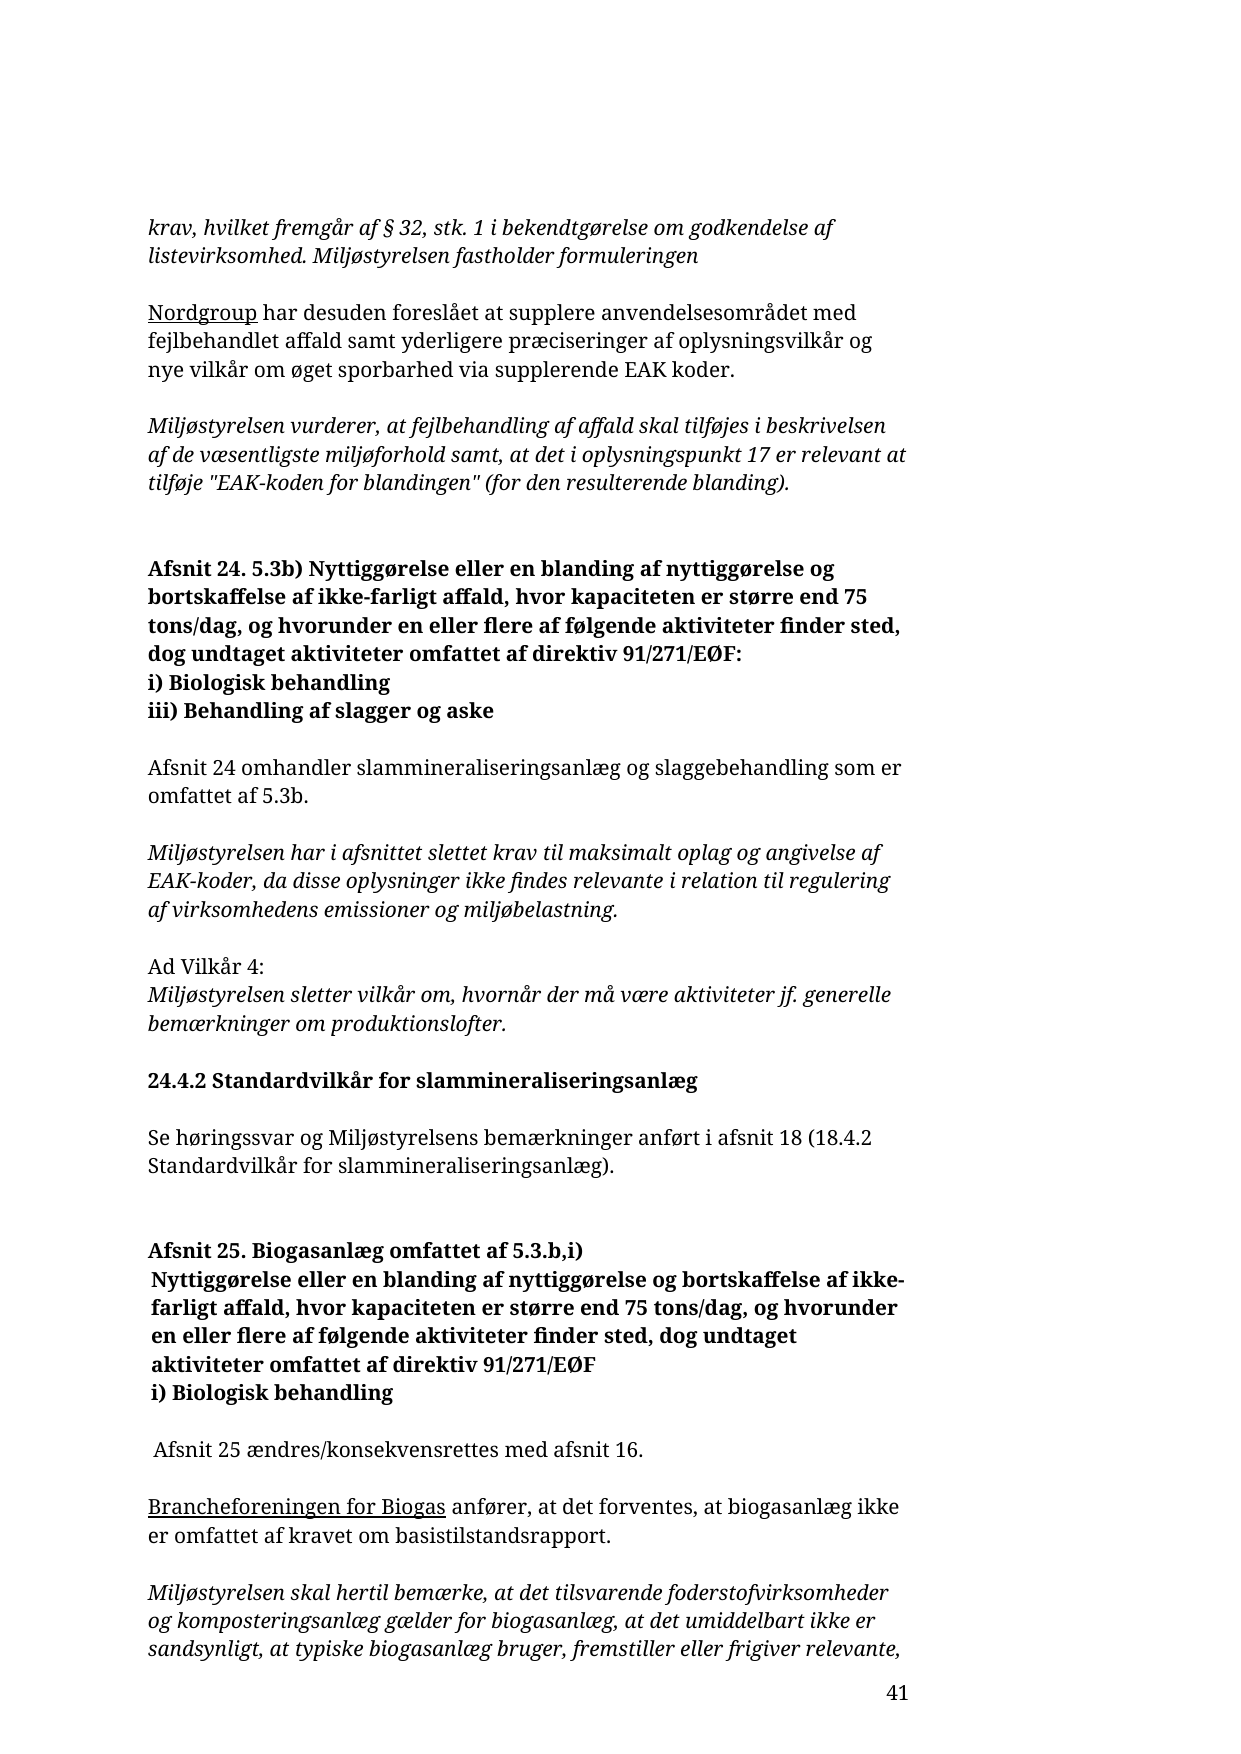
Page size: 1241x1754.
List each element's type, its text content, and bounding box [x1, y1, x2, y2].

subtitle iii) Behandling af slagger og aske [148, 696, 909, 724]
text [148, 213, 909, 269]
subtitle Afsnit 24. 5.3b) Nyttiggørelse eller en blanding af nyttiggørelse og bortskaffelse af ikke-farligt affald, hvor kapaciteten er større end 75 tons/dag, og hvorunder en eller flere af følgende aktiviteter finder sted, dog undtaget aktiviteter omfattet af direktiv 91/271/EØF: [148, 554, 909, 668]
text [148, 1578, 909, 1663]
subtitle Afsnit 25. Biogasanlæg omfattet af 5.3.b,i) [148, 1236, 909, 1265]
subtitle i) Biologisk behandling [148, 668, 909, 696]
text i) Biologisk behandling [151, 1378, 909, 1407]
text Se høringssvar og Miljøstyrelsens bemærkninger anført i afsnit 18 (18.4.2 Standardvilkår for slammineraliseringsanlæg). [148, 1123, 909, 1179]
text Afsnit 25 ændres/konsekvensrettes med afsnit 16. [148, 1435, 909, 1464]
text Miljøstyrelsen har i afsnittet slettet krav til maksimalt oplag og angivelse af EAK-koder, da disse oplysninger ikke findes relevante i relation til regulering af virksomhedens emissioner og miljøbelastning. [148, 838, 909, 923]
text Afsnit 24 omhandler slammineraliseringsanlæg og slaggebehandling som er omfattet af 5.3b. [148, 753, 909, 810]
text Nordgroup har desuden foreslået at supplere anvendelsesområdet med fejlbehandlet affald samt yderligere præciseringer af oplysningsvilkår og nye vilkår om øget sporbarhed via supplerende EAK koder. [148, 298, 909, 383]
text Brancheforeningen for Biogas anfører, at det forventes, at biogasanlæg ikke er omfattet af kravet om basistilstandsrapport. [148, 1492, 909, 1549]
text Ad Vilkår 4: [148, 952, 909, 980]
text Nyttiggørelse eller en blanding af nyttiggørelse og bortskaffelse af ikke-farligt affald, hvor kapaciteten er større end 75 tons/dag, og hvorunder en eller flere af følgende aktiviteter finder sted, dog undtaget aktiviteter omfattet af direktiv 91/271/EØF [151, 1265, 909, 1378]
text 24.4.2 Standardvilkår for slammineraliseringsanlæg [148, 1066, 909, 1094]
text Miljøstyrelsen vurderer, at fejlbehandling af affald skal tilføjes i beskrivelsen af de væsentligste miljøforhold samt, at det i oplysningspunkt 17 er relevant at tilføje "EAK-koden for blandingen" (for den resulterende blanding). [148, 412, 909, 497]
text Miljøstyrelsen sletter vilkår om, hvornår der må være aktiviteter jf. generelle bemærkninger om produktionslofter. [148, 980, 909, 1037]
